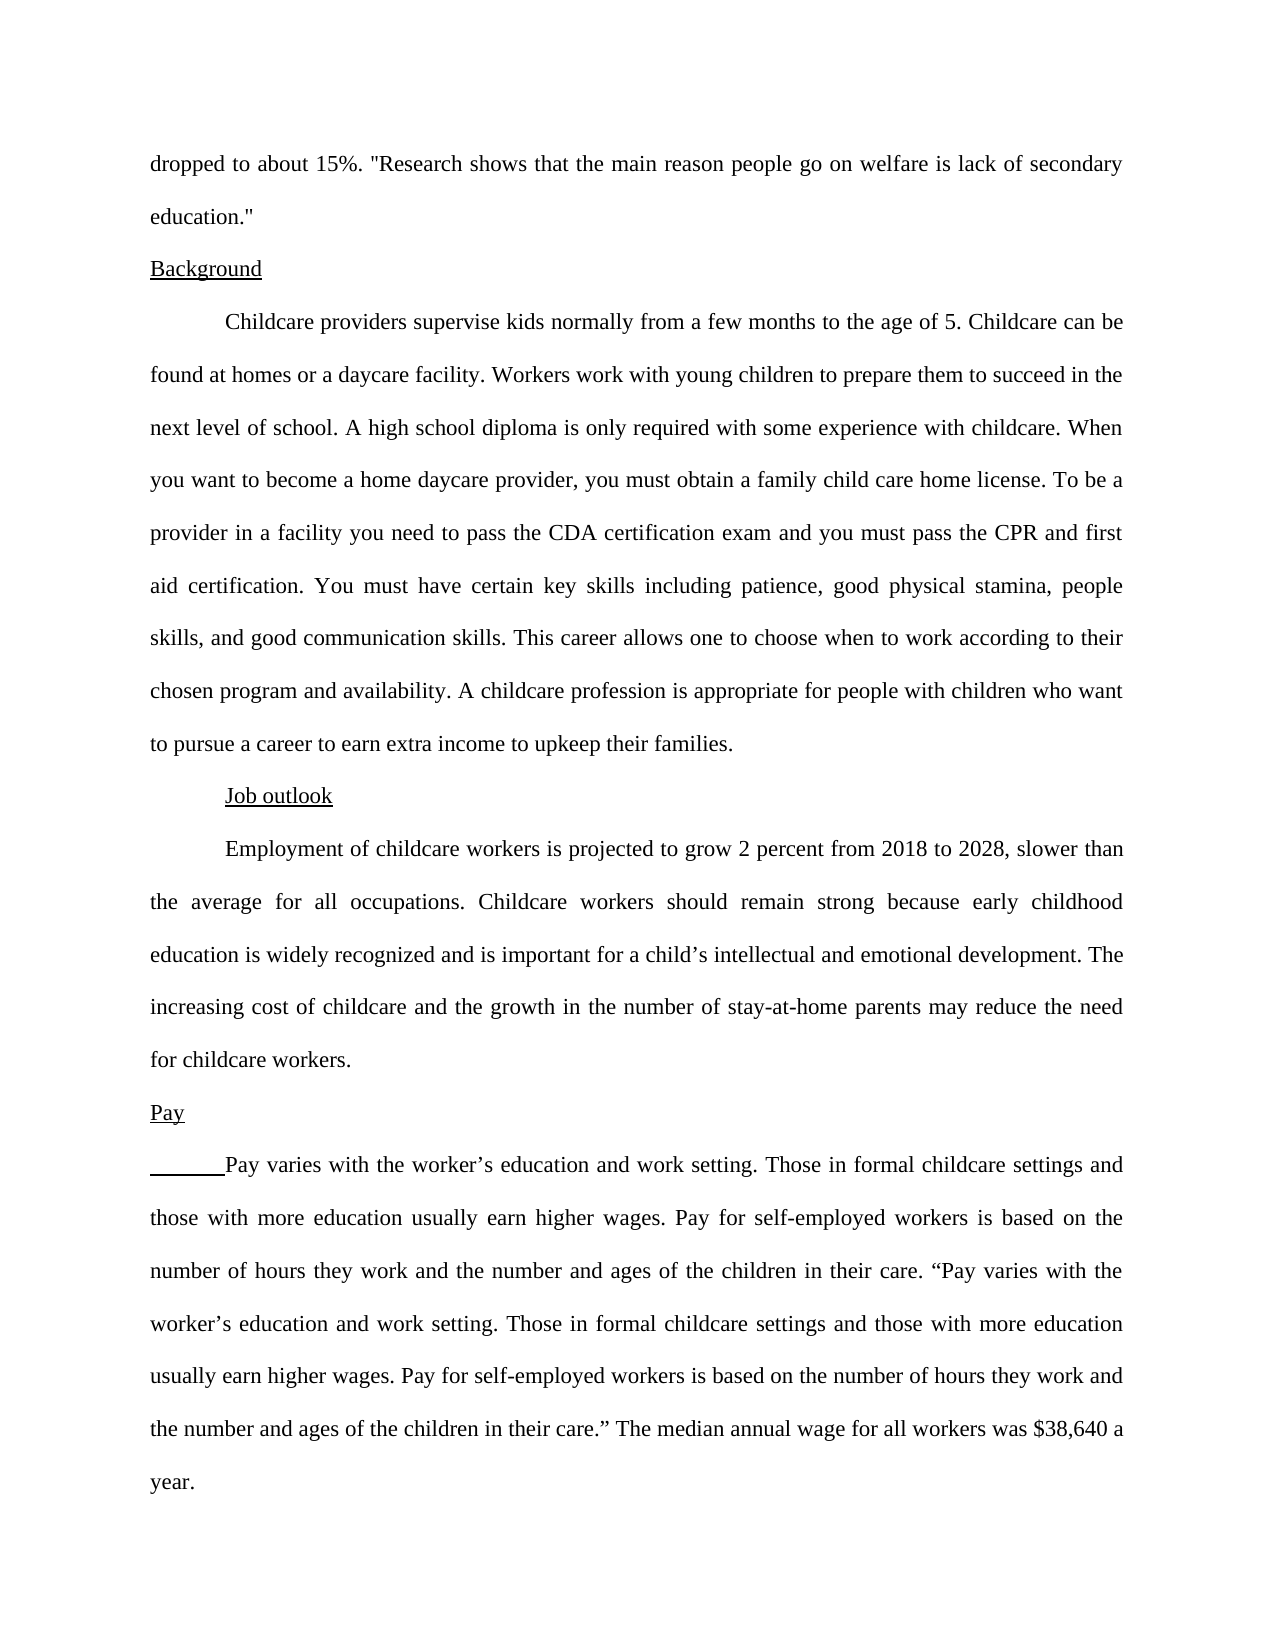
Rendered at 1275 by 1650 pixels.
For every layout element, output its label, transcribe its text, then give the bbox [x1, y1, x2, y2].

text Childcare providers supervise kids normally from a few months to the age of 5. Childcare can be found at homes or a daycare facility. Workers work with young children to prepare them to succeed in the next level of school. A high school diploma is only required with some experience with childcare. When you want to become a home daycare provider, you must obtain a family child care home license. To be a provider in a facility you need to pass the CDA certification exam and you must pass the CPR and first aid certification. You must have certain key skills including patience, good physical stamina, people skills, and good communication skills. This career allows one to choose when to work according to their chosen program and availability. A childcare profession is appropriate for people with children who want to pursue a career to earn extra income to upkeep their families. [150, 308, 1125, 756]
text Employment of childcare workers is projected to grow 2 percent from 2018 to 2028, slower than the average for all occupations. Childcare workers should remain strong because early childhood education is widely recognized and is important for a child’s intellectual and emotional development. The increasing cost of childcare and the growth in the number of stay-at-home parents may reduce the need for childcare workers. [150, 835, 1125, 1072]
text Pay varies with the worker’s education and work setting. Those in formal childcare settings and those with more education usually earn higher wages. Pay for self-employed workers is based on the number of hours they work and the number and ages of the children in their care. “Pay varies with the worker’s education and work setting. Those in formal childcare settings and those with more education usually earn higher wages. Pay for self-employed workers is based on the number of hours they work and the number and ages of the children in their care.” The median annual wage for all workers was $38,640 a year. [150, 1151, 1125, 1494]
text Job outlook [150, 782, 1125, 809]
text Pay [150, 1099, 1125, 1125]
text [150, 150, 1125, 229]
text Background [150, 255, 1125, 282]
